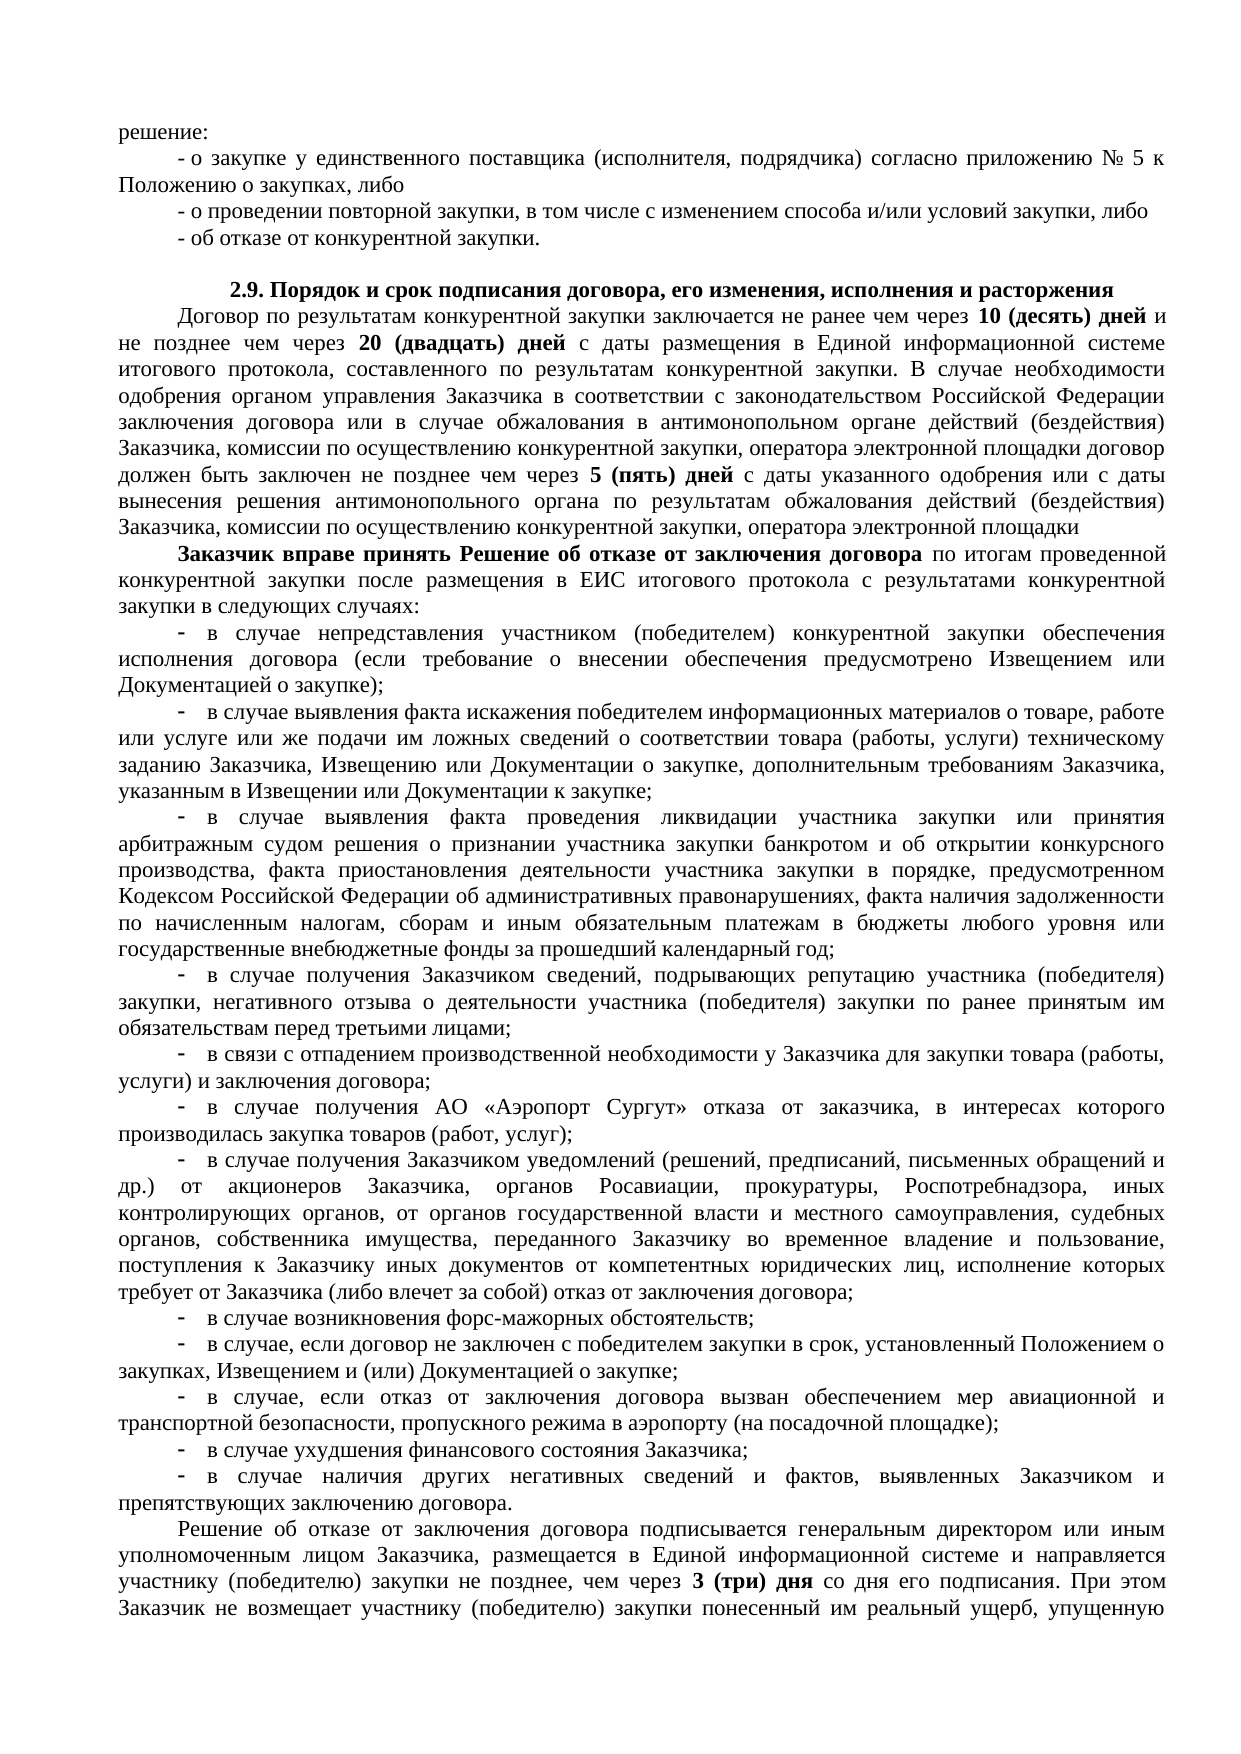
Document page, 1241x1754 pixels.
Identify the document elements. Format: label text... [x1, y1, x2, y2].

text Договор по результатам конкурентной закупки заключается не ранее чем через 10 (десять) дней и не позднее чем через 20 (двадцать) дней с даты размещения в Единой информационной системе итогового протокола, составленного по результатам конкурентной закупки. В случае необходимости одобрения органом управления Заказчика в соответствии с законодательством Российской Федерации заключения договора или в случае обжалования в антимонопольном органе действий (бездействия) Заказчика, комиссии по осуществлению конкурентной закупки, оператора электронной площадки договор должен быть заключен не позднее чем через 5 (пять) дней с даты указанного одобрения или с даты вынесения решения антимонопольного органа по результатам обжалования действий (бездействия) Заказчика, комиссии по осуществлению конкурентной закупки, оператора электронной площадки [118, 303, 1167, 540]
list в случае получения АО «Аэропорт Сургут» отказа от заказчика, в интересах которого производилась закупка товаров (работ, услуг); [118, 1093, 1167, 1146]
list в случае выявления факта проведения ликвидации участника закупки или принятия арбитражным судом решения о признании участника закупки банкротом и об открытии конкурсного производства, факта приостановления деятельности участника закупки в порядке, предусмотренном Кодексом Российской Федерации об административных правонарушениях, факта наличия задолженности по начисленным налогам, сборам и иным обязательным платежам в бюджеты любого уровня или государственные внебюджетные фонды за прошедший календарный год; [118, 803, 1167, 961]
list в случае, если договор не заключен с победителем закупки в срок, установленный Положением о закупках, Извещением и (или) Документацией о закупке; [118, 1330, 1167, 1383]
text 2.9. Порядок и срок подписания договора, его изменения, исполнения и расторжения [118, 276, 1167, 303]
text - об отказе от конкурентной закупки. [118, 223, 1167, 250]
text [118, 1515, 1167, 1620]
list в случае получения Заказчиком уведомлений (решений, предписаний, письменных обращений и др.) от акционеров Заказчика, органов Росавиации, прокуратуры, Роспотребнадзора, иных контролирующих органов, от органов государственной власти и местного самоуправления, судебных органов, собственника имущества, переданного Заказчику во временное владение и пользование, поступления к Заказчику иных документов от компетентных юридических лиц, исполнение которых требует от Заказчика (либо влечет за собой) отказ от заключения договора; [118, 1146, 1167, 1304]
list в случае, если отказ от заключения договора вызван обеспечением мер авиационной и транспортной безопасности, пропускного режима в аэропорту (на посадочной площадке); [118, 1383, 1167, 1436]
list в случае выявления факта искажения победителем информационных материалов о товаре, работе или услуге или же подачи им ложных сведений о соответствии товара (работы, услуги) техническому заданию Заказчика, Извещению или Документации о закупке, дополнительным требованиям Заказчика, указанным в Извещении или Документации к закупке; [118, 698, 1167, 803]
list в связи с отпадением производственной необходимости у Заказчика для закупки товара (работы, услуги) и заключения договора; [118, 1041, 1167, 1093]
text - о закупке у единственного поставщика (исполнителя, подрядчика) согласно приложению № 5 к Положению о закупках, либо [118, 144, 1167, 197]
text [118, 118, 1167, 144]
text - о проведении повторной закупки, в том числе с изменением способа и/или условий закупки, либо [118, 197, 1167, 223]
list в случае непредставления участником (победителем) конкурентной закупки обеспечения исполнения договора (если требование о внесении обеспечения предусмотрено Извещением или Документацией о закупке); [118, 619, 1167, 698]
list в случае получения Заказчиком сведений, подрывающих репутацию участника (победителя) закупки, негативного отзыва о деятельности участника (победителя) закупки по ранее принятым им обязательствам перед третьими лицами; [118, 961, 1167, 1041]
text Заказчик вправе принять Решение об отказе от заключения договора по итогам проведенной конкурентной закупки после размещения в ЕИС итогового протокола с результатами конкурентной закупки в следующих случаях: [118, 540, 1167, 619]
list в случае ухудшения финансового состояния Заказчика; [118, 1436, 1167, 1462]
list в случае наличия других негативных сведений и фактов, выявленных Заказчиком и препятствующих заключению договора. [118, 1462, 1167, 1515]
list в случае возникновения форс-мажорных обстоятельств; [118, 1304, 1167, 1330]
